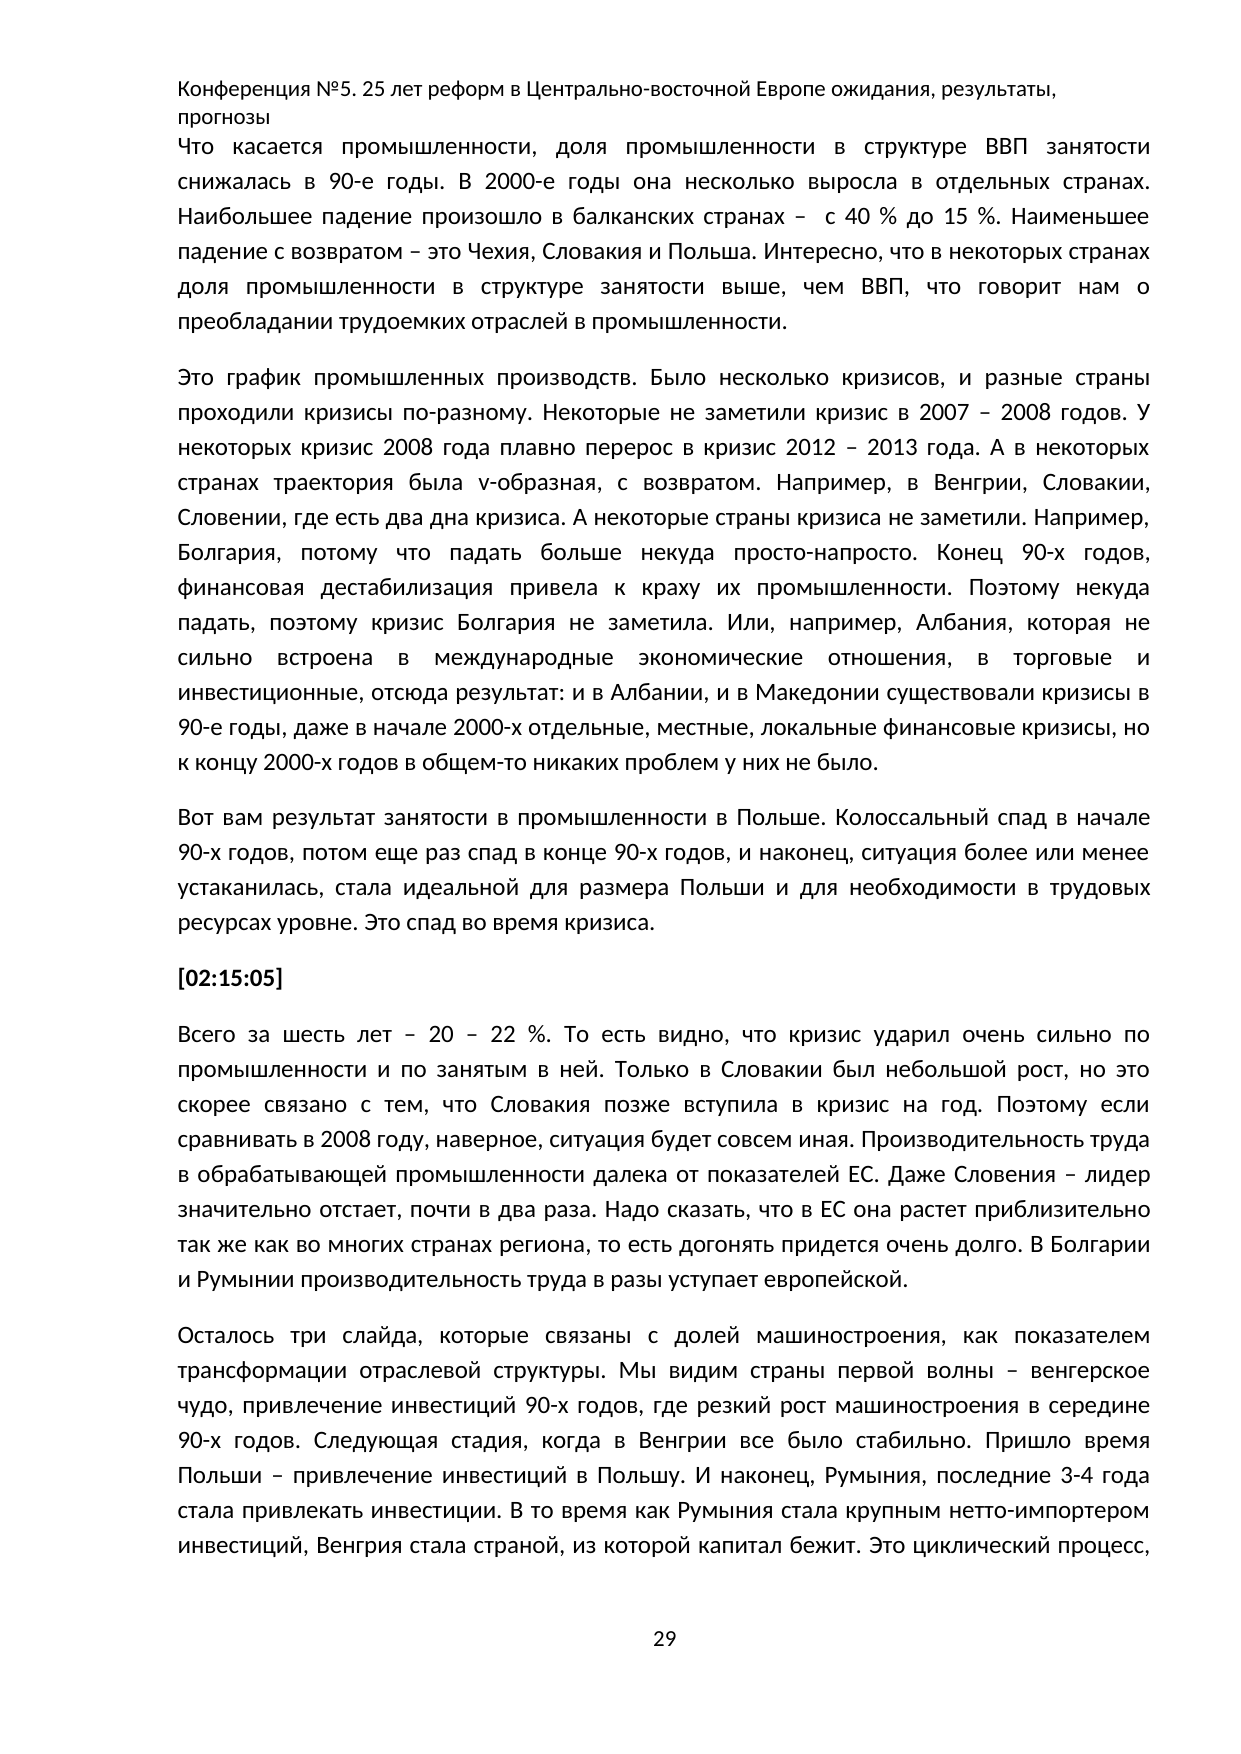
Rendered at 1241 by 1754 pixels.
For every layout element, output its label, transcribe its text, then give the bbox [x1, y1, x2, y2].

text Всего за шесть лет – 20 – 22 %. То есть видно, что кризис ударил очень сильно по промышленности и по занятым в ней. Только в Словакии был небольшой рост, но это скорее связано с тем, что Словакия позже вступила в кризис на год. Поэтому если сравнивать в 2008 году, наверное, ситуация будет совсем иная. Производительность труда в обрабатывающей промышленности далека от показателей ЕС. Даже Словения – лидер значительно отстает, почти в два раза. Надо сказать, что в ЕС она растет приблизительно так же как во многих странах региона, то есть догонять придется очень долго. В Болгарии и Румынии производительность труда в разы уступает европейской. [177, 1018, 1152, 1294]
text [177, 1319, 1152, 1559]
text Что касается промышленности, доля промышленности в структуре ВВП занятости снижалась в 90-е годы. В 2000-е годы она несколько выросла в отдельных странах. Наибольшее падение произошло в балканских странах – с 40 % до 15 %. Наименьшее падение с возвратом – это Чехия, Словакия и Польша. Интересно, что в некоторых странах доля промышленности в структуре занятости выше, чем ВВП, что говорит нам о преобладании трудоемких отраслей в промышленности. [177, 130, 1152, 335]
text Вот вам результат занятости в промышленности в Польше. Колоссальный спад в начале 90-х годов, потом еще раз спад в конце 90-х годов, и наконец, ситуация более или менее устаканилась, стала идеальной для размера Польши и для необходимости в трудовых ресурсах уровне. Это спад во время кризиса. [177, 801, 1152, 937]
text Это график промышленных производств. Было несколько кризисов, и разные страны проходили кризисы по-разному. Некоторые не заметили кризис в 2007 – 2008 годов. У некоторых кризис 2008 года плавно перерос в кризис 2012 – 2013 года. А в некоторых странах траектория была v-образная, с возвратом. Например, в Венгрии, Словакии, Словении, где есть два дна кризиса. А некоторые страны кризиса не заметили. Например, Болгария, потому что падать больше некуда просто-напросто. Конец 90-х годов, финансовая дестабилизация привела к краху их промышленности. Поэтому некуда падать, поэтому кризис Болгария не заметила. Или, например, Албания, которая не сильно встроена в международные экономические отношения, в торговые и инвестиционные, отсюда результат: и в Албании, и в Македонии существовали кризисы в 90-е годы, даже в начале 2000-х отдельные, местные, локальные финансовые кризисы, но к концу 2000-х годов в общем-то никаких проблем у них не было. [177, 361, 1152, 776]
text [02:15:05] [177, 962, 1152, 993]
